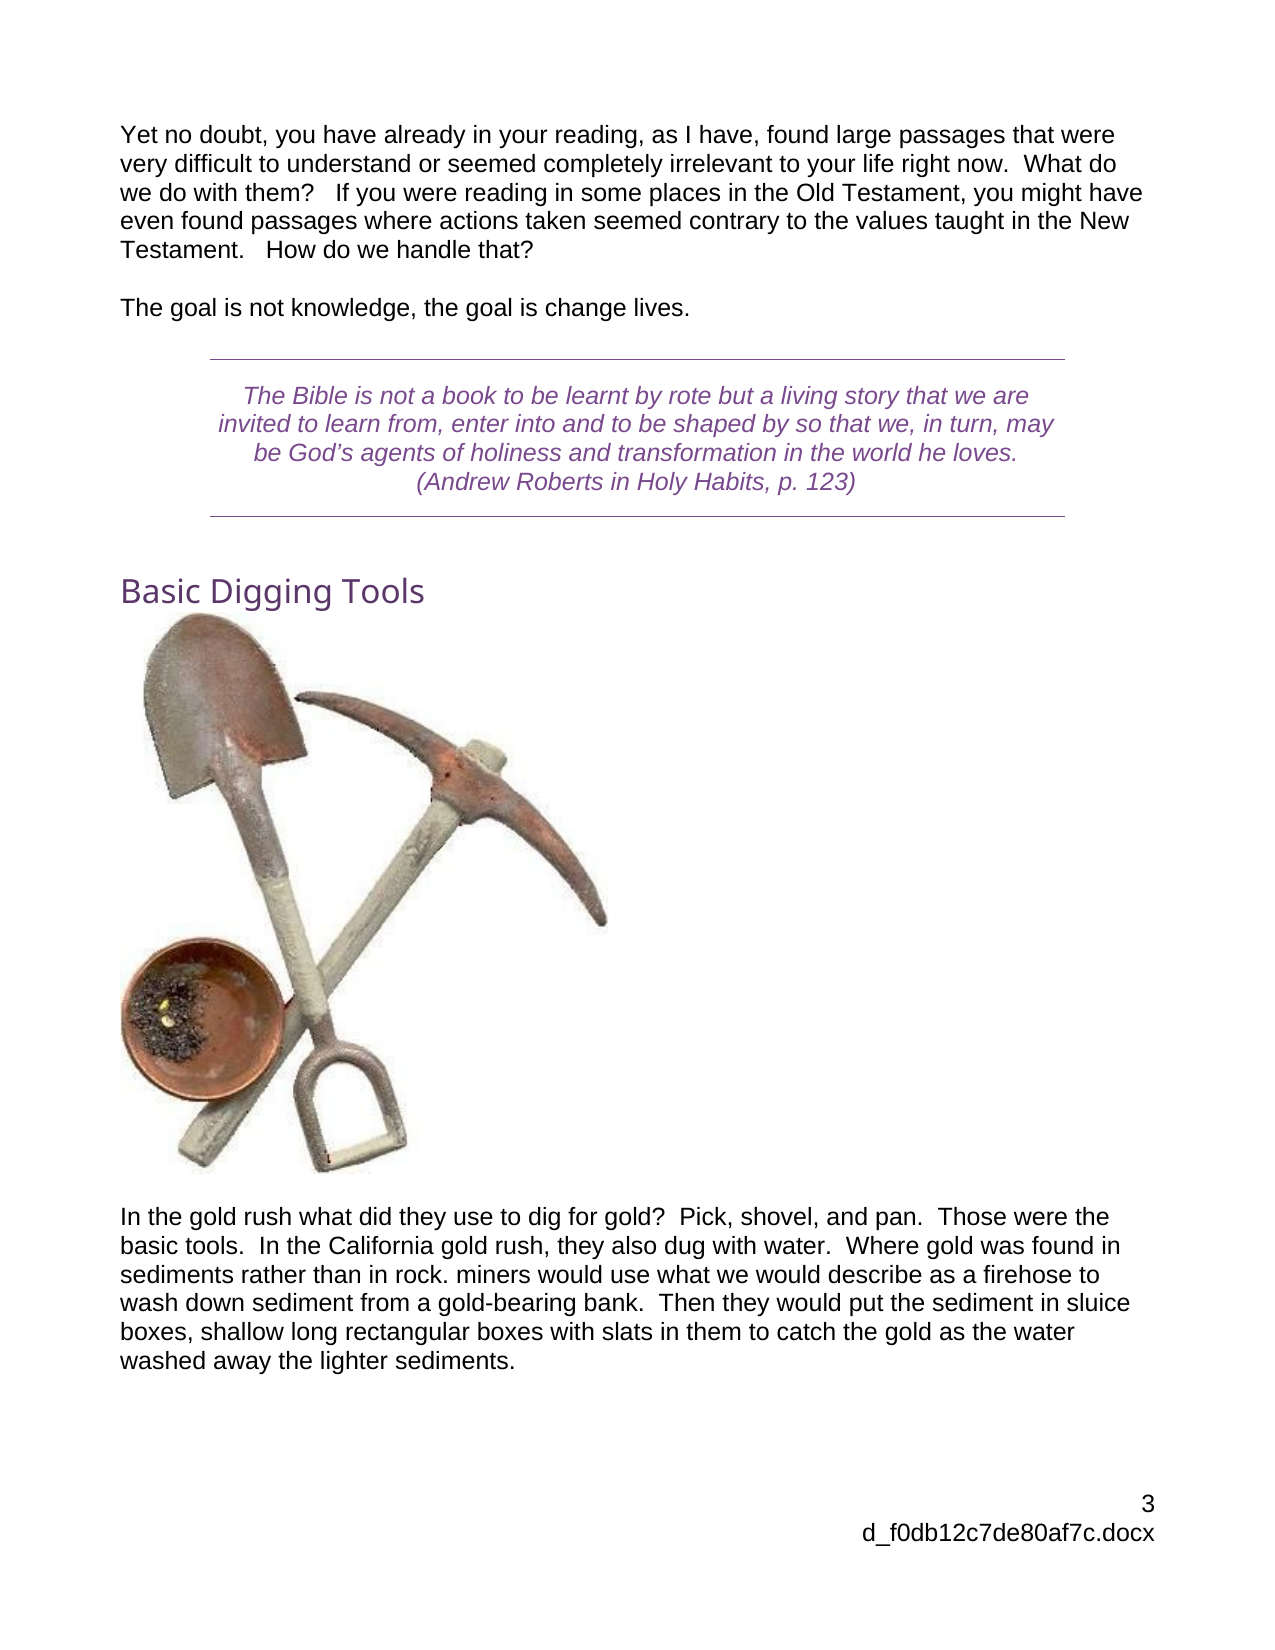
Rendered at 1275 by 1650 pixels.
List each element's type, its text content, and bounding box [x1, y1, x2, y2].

text Yet no doubt, you have already in your reading, as I have, found large passages that were very difficult to understand or seemed completely irrelevant to your life right now. What do we do with them? If you were reading in some places in the Old Testament, you might have even found passages where actions taken seemed contrary to the values taught in the New Testament. How do we handle that? [120, 120, 1155, 264]
text The Bible is not a book to be learnt by rote but a living story that we are invited to learn from, enter into and to be shaped by so that we, in turn, may be God’s agents of holiness and transformation in the world he loves. (Andrew Roberts in Holy Habits, p. 123) [210, 360, 1065, 516]
picture [120, 612, 609, 1174]
text The goal is not knowledge, the goal is change lives. [120, 292, 1155, 321]
text In the gold rush what did they use to dig for gold? Pick, shovel, and pan. Those were the basic tools. In the California gold rush, they also dug with water. Where gold was found in sediments rather than in rock. miners would use what we would describe as a firehose to wash down sediment from a gold-bearing bank. Then they would put the sediment in sluice boxes, shallow long rectangular boxes with slats in them to catch the gold as the water washed away the lighter sediments. [120, 1202, 1155, 1374]
subtitle Basic Digging Tools [120, 567, 1155, 613]
